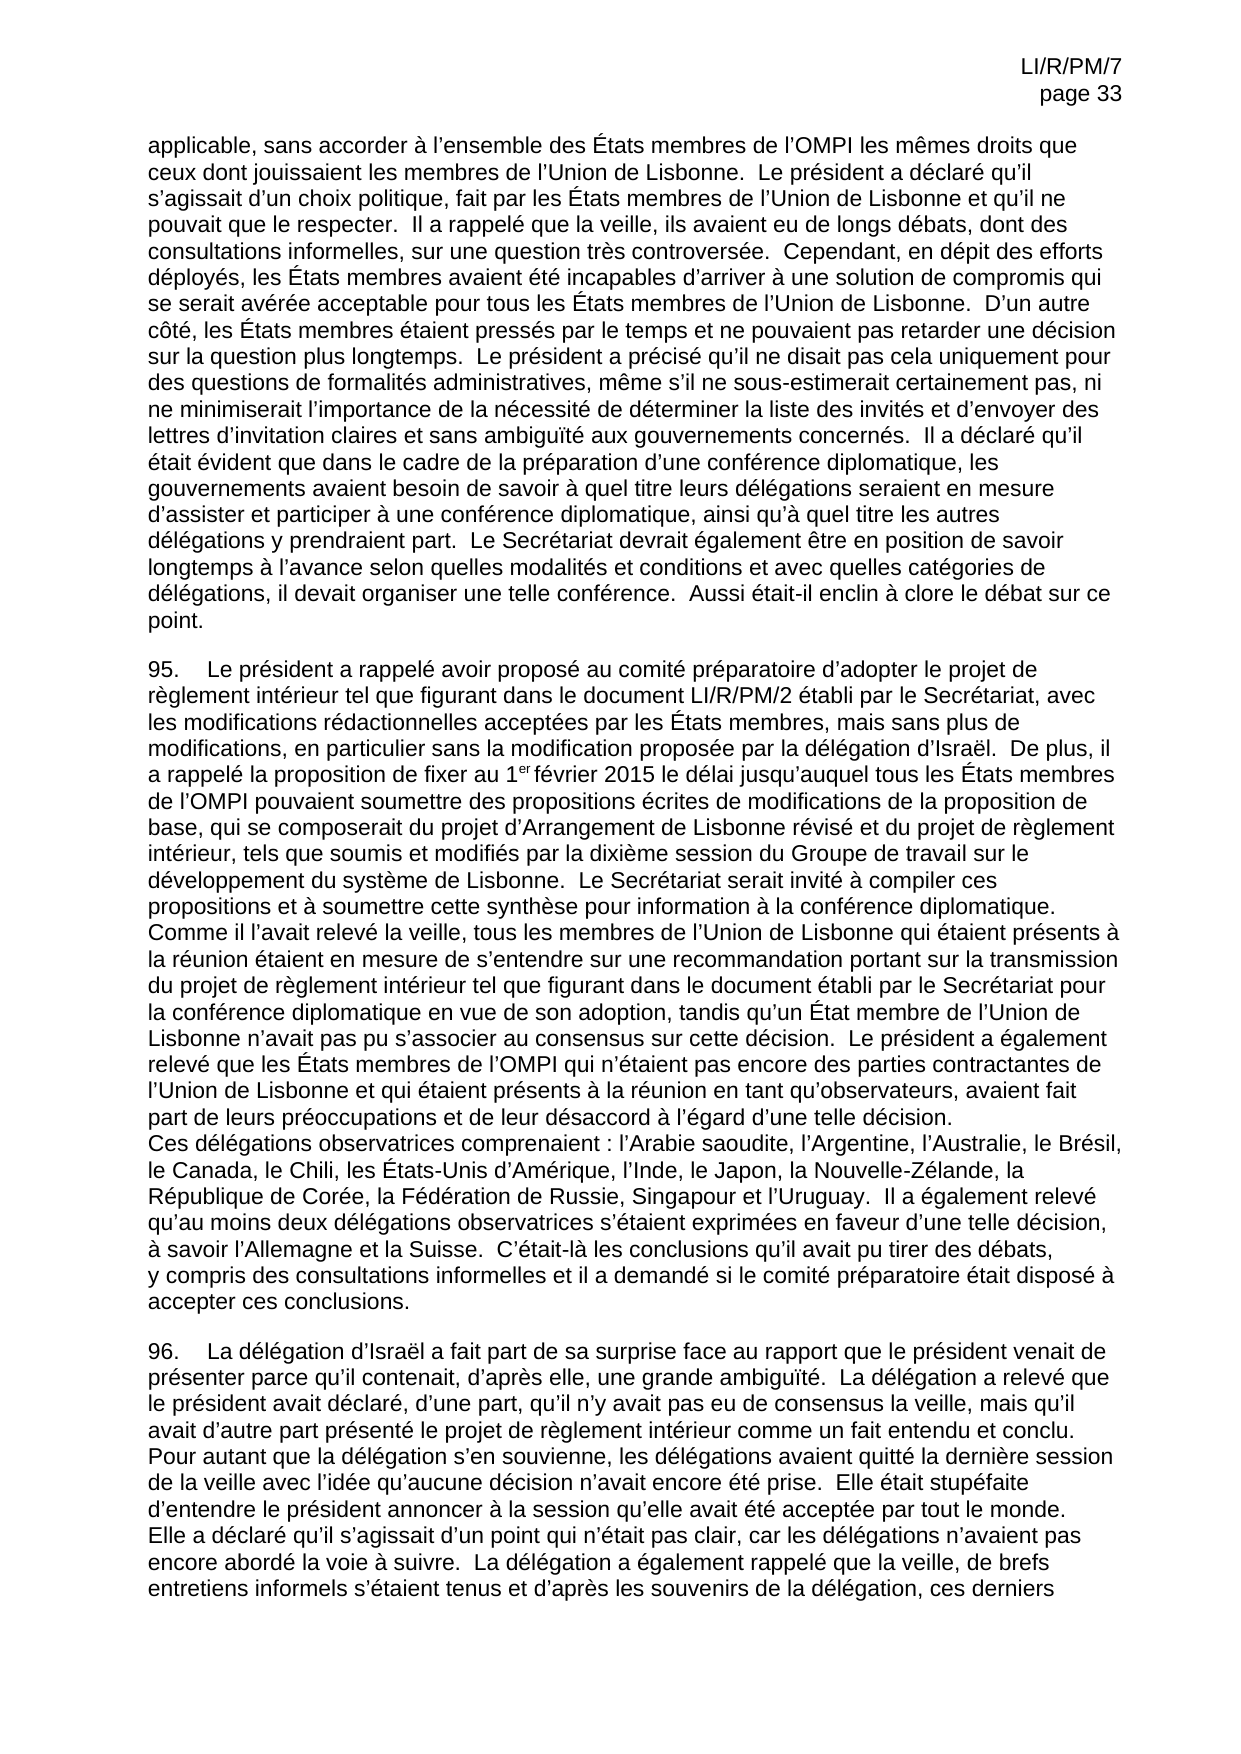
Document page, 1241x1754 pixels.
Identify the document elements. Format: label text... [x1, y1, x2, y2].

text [148, 132, 1122, 633]
text Le président a rappelé avoir proposé au comité préparatoire d’adopter le projet de règlement intérieur tel que figurant dans le document LI/R/PM/2 établi par le Secrétariat, avec les modifications rédactionnelles acceptées par les États membres, mais sans plus de modifications, en particulier sans la modification proposée par la délégation d’Israël. De plus, il a rappelé la proposition de fixer au 1er février 2015 le délai jusqu’auquel tous les États membres de l’OMPI pouvaient soumettre des propositions écrites de modifications de la proposition de base, qui se composerait du projet d’Arrangement de Lisbonne révisé et du projet de règlement intérieur, tels que soumis et modifiés par la dixième session du Groupe de travail sur le développement du système de Lisbonne. Le Secrétariat serait invité à compiler ces propositions et à soumettre cette synthèse pour information à la conférence diplomatique. Comme il l’avait relevé la veille, tous les membres de l’Union de Lisbonne qui étaient présents à la réunion étaient en mesure de s’entendre sur une recommandation portant sur la transmission du projet de règlement intérieur tel que figurant dans le document établi par le Secrétariat pour la conférence diplomatique en vue de son adoption, tandis qu’un État membre de l’Union de Lisbonne n’avait pas pu s’associer au consensus sur cette décision. Le président a également relevé que les États membres de l’OMPI qui n’étaient pas encore des parties contractantes de l’Union de Lisbonne et qui étaient présents à la réunion en tant qu’observateurs, avaient fait part de leurs préoccupations et de leur désaccord à l’égard d’une telle décision. Ces délégations observatrices comprenaient : l’Arabie saoudite, l’Argentine, l’Australie, le Brésil, le Canada, le Chili, les États-Unis d’Amérique, l’Inde, le Japon, la Nouvelle-Zélande, la République de Corée, la Fédération de Russie, Singapour et l’Uruguay. Il a également relevé qu’au moins deux délégations observatrices s’étaient exprimées en faveur d’une telle décision, à savoir l’Allemagne et la Suisse. C’était-là les conclusions qu’il avait pu tirer des débats, y compris des consultations informelles et il a demandé si le comité préparatoire était disposé à accepter ces conclusions. [148, 656, 1122, 1315]
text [148, 1338, 1122, 1601]
